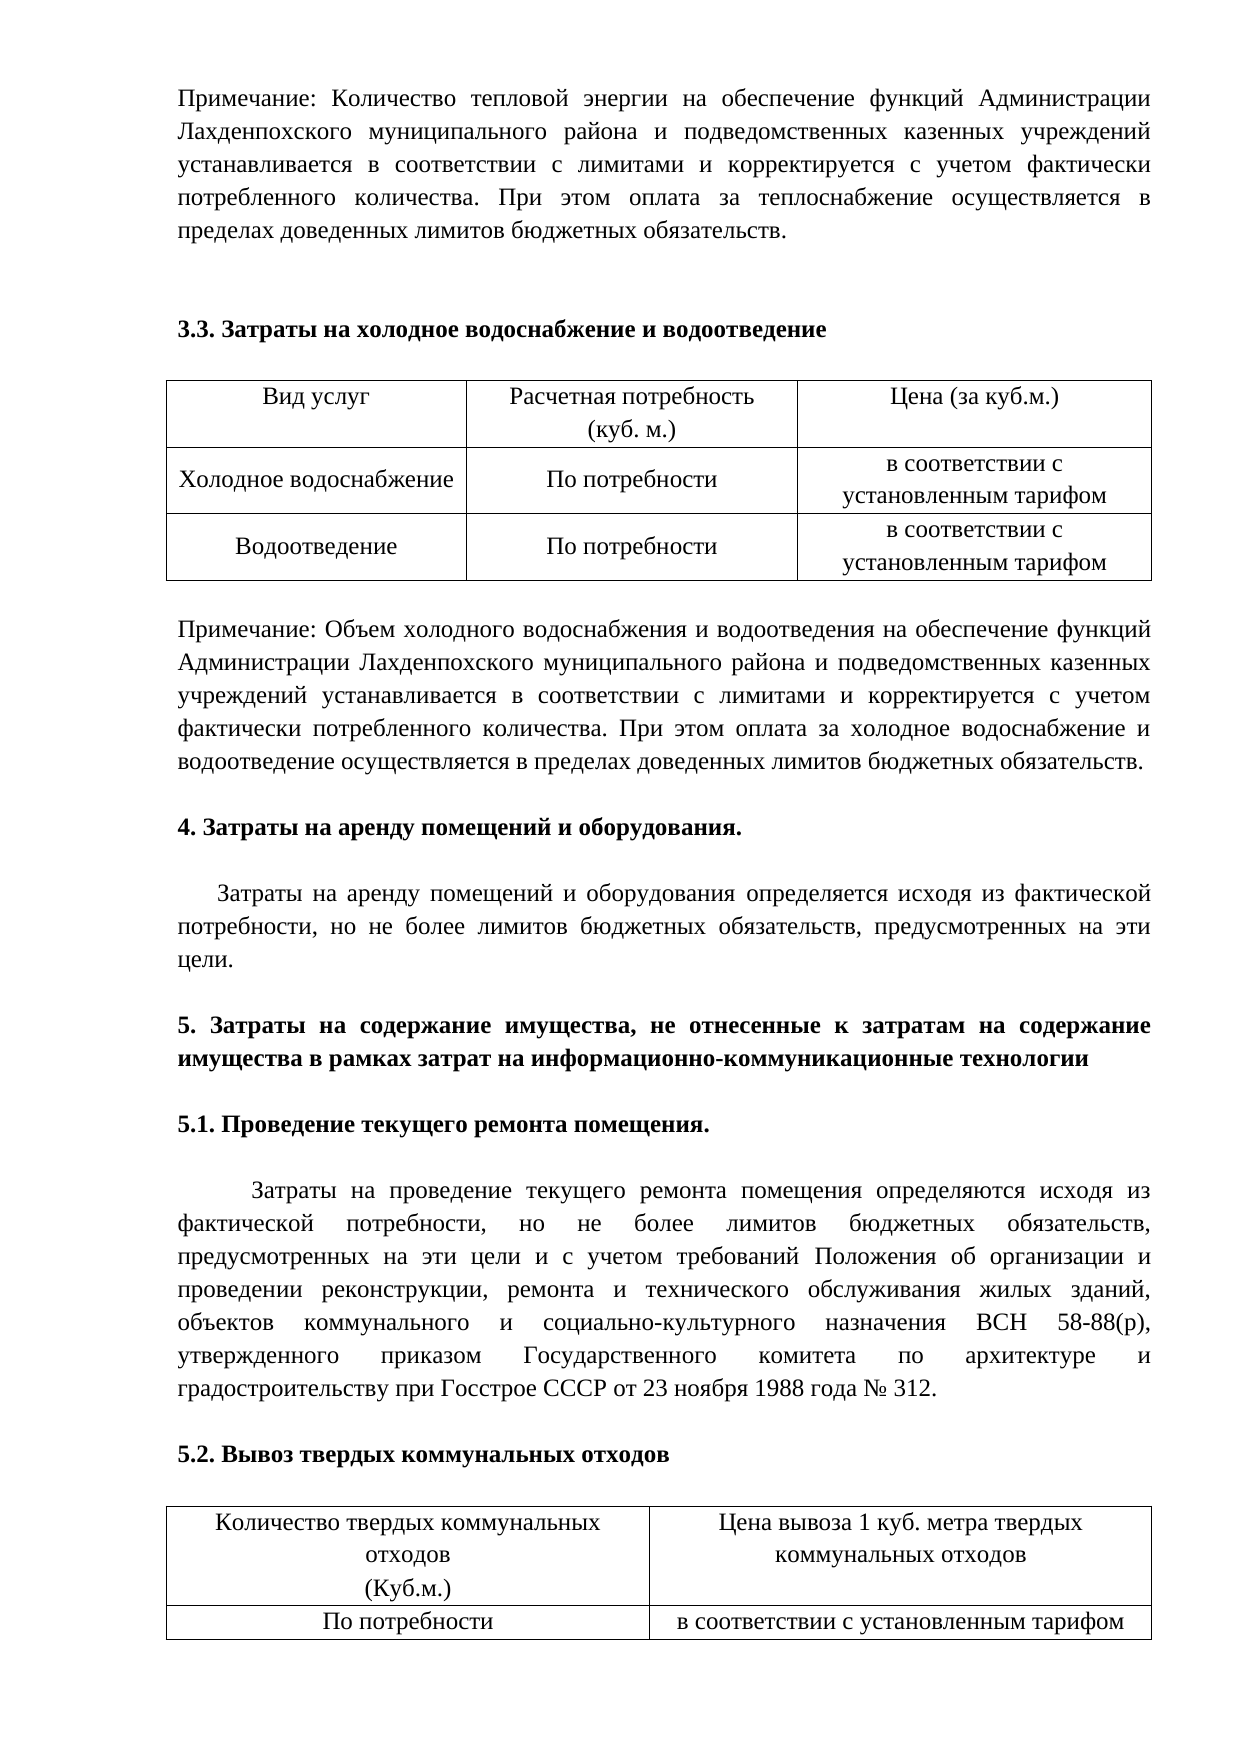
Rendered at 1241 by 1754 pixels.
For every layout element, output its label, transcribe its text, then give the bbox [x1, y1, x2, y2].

text 4. Затраты на аренду помещений и оборудования. [177, 812, 1152, 841]
text Примечание: Количество тепловой энергии на обеспечение функций Администрации Лахденпохского муниципального района и подведомственных казенных учреждений устанавливается в соответствии с лимитами и корректируется с учетом фактически потребленного количества. При этом оплата за теплоснабжение осуществляется в пределах доведенных лимитов бюджетных обязательств. [177, 83, 1152, 243]
table_cell в соответствии с установленным тарифом [798, 448, 1151, 513]
text 3.3. Затраты на холодное водоснабжение и водоотведение [177, 314, 1152, 343]
table_cell Холодное водоснабжение [167, 448, 466, 513]
table_cell По потребности [167, 1606, 649, 1639]
text Затраты на аренду помещений и оборудования определяется исходя из фактической потребности, но не более лимитов бюджетных обязательств, предусмотренных на эти цели. [177, 878, 1152, 973]
table_header Количество твердых коммунальных отходов (Куб.м.) [167, 1507, 649, 1605]
table_cell По потребности [467, 448, 797, 513]
table_cell в соответствии с установленным тарифом [798, 514, 1151, 580]
text 5.1. Проведение текущего ремонта помещения. [177, 1109, 1152, 1138]
table_header Цена (за куб.м.) [798, 381, 1151, 447]
text 5. Затраты на содержание имущества, не отнесенные к затратам на содержание имущества в рамках затрат на информационно-коммуникационные технологии [177, 1010, 1152, 1072]
text 5.2. Вывоз твердых коммунальных отходов [177, 1439, 1152, 1468]
table_cell в соответствии с установленным тарифом [650, 1606, 1151, 1639]
table_header Цена вывоза 1 куб. метра твердых коммунальных отходов [650, 1507, 1151, 1605]
table_header Расчетная потребность (куб. м.) [467, 381, 797, 447]
table_cell По потребности [467, 514, 797, 580]
table_header Вид услуг [167, 381, 466, 447]
text Затраты на проведение текущего ремонта помещения определяются исходя из фактической потребности, но не более лимитов бюджетных обязательств, предусмотренных на эти цели и с учетом требований Положения об организации и проведении реконструкции, ремонта и технического обслуживания жилых зданий, объектов коммунального и социально-культурного назначения ВСН 58-88(р), утвержденного приказом Государственного комитета по архитектуре и градостроительству при Госстрое СССР от 23 ноября 1988 года № 312. [177, 1175, 1152, 1402]
table_cell Водоотведение [167, 514, 466, 580]
text Примечание: Объем холодного водоснабжения и водоотведения на обеспечение функций Администрации Лахденпохского муниципального района и подведомственных казенных учреждений устанавливается в соответствии с лимитами и корректируется с учетом фактически потребленного количества. При этом оплата за холодное водоснабжение и водоотведение осуществляется в пределах доведенных лимитов бюджетных обязательств. [177, 614, 1152, 775]
